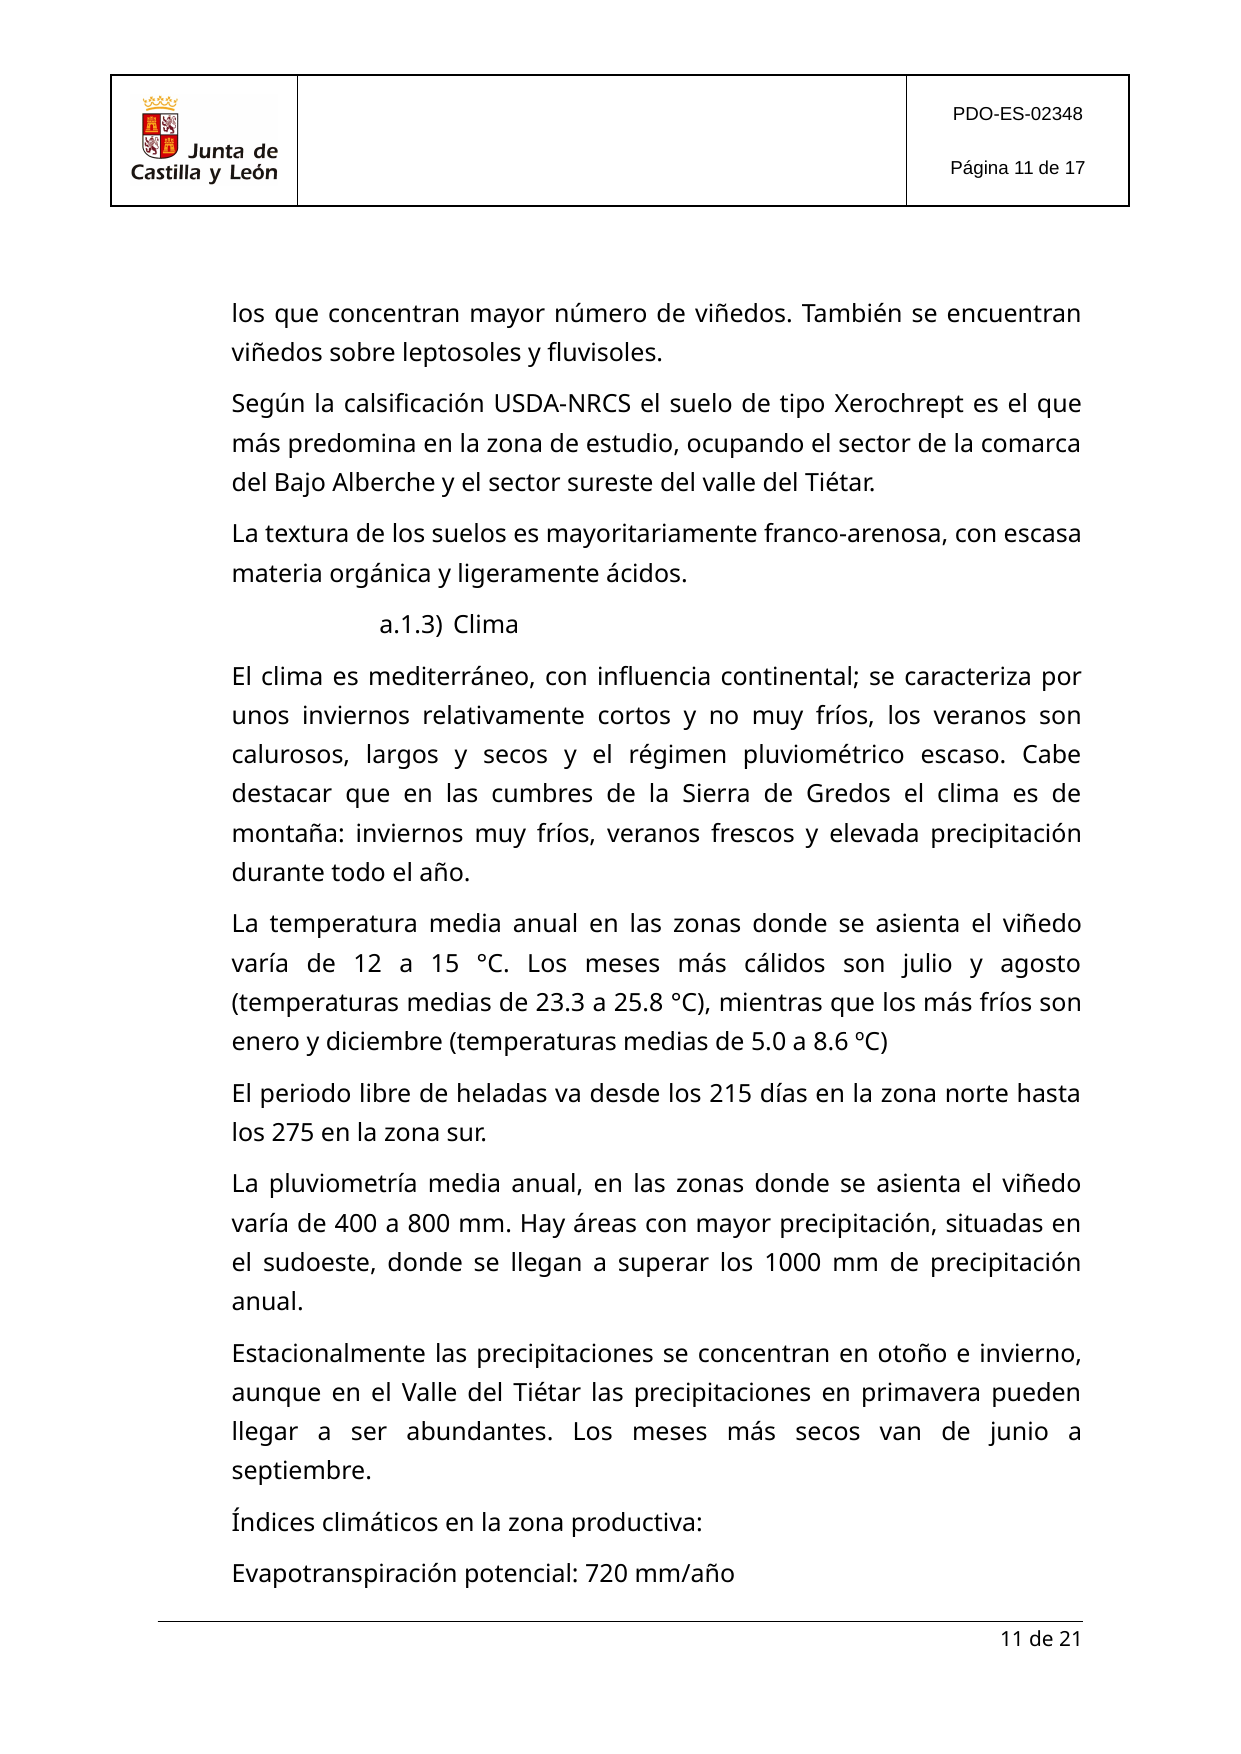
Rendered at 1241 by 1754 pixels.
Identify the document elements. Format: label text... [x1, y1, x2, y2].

text La temperatura media anual en las zonas donde se asienta el viñedo varía de 12 a 15 °C. Los meses más cálidos son julio y agosto (temperaturas medias de 23.3 a 25.8 °C), mientras que los más fríos son enero y diciembre (temperaturas medias de 5.0 a 8.6 ºC) [231, 906, 1083, 1058]
text La textura de los suelos es mayoritariamente franco-arenosa, con escasa materia orgánica y ligeramente ácidos. [231, 516, 1083, 589]
text El periodo libre de heladas va desde los 215 días en la zona norte hasta los 275 en la zona sur. [231, 1075, 1083, 1148]
text Según la calsificación USDA-NRCS el suelo de tipo Xerochrept es el que más predomina en la zona de estudio, ocupando el sector de la comarca del Bajo Alberche y el sector sureste del valle del Tiétar. [231, 386, 1083, 498]
picture [130, 94, 279, 186]
text Índices climáticos en la zona productiva: [231, 1504, 1083, 1538]
text Evapotranspiración potencial: 720 mm/año [231, 1556, 1083, 1590]
text El clima es mediterráneo, con influencia continental; se caracteriza por unos inviernos relativamente cortos y no muy fríos, los veranos son calurosos, largos y secos y el régimen pluviométrico escaso. Cabe destacar que en las cumbres de la Sierra de Gredos el clima es de montaña: inviernos muy fríos, veranos frescos y elevada precipitación durante todo el año. [231, 659, 1083, 888]
text Estacionalmente las precipitaciones se concentran en otoño e invierno, aunque en el Valle del Tiétar las precipitaciones en primavera pueden llegar a ser abundantes. Los meses más secos van de junio a septiembre. [231, 1335, 1083, 1487]
text La pluviometría media anual, en las zonas donde se asienta el viñedo varía de 400 a 800 mm. Hay áreas con mayor precipitación, situadas en el sudoeste, donde se llegan a superar los 1000 mm de precipitación anual. [231, 1166, 1083, 1318]
list Clima [379, 607, 1083, 641]
